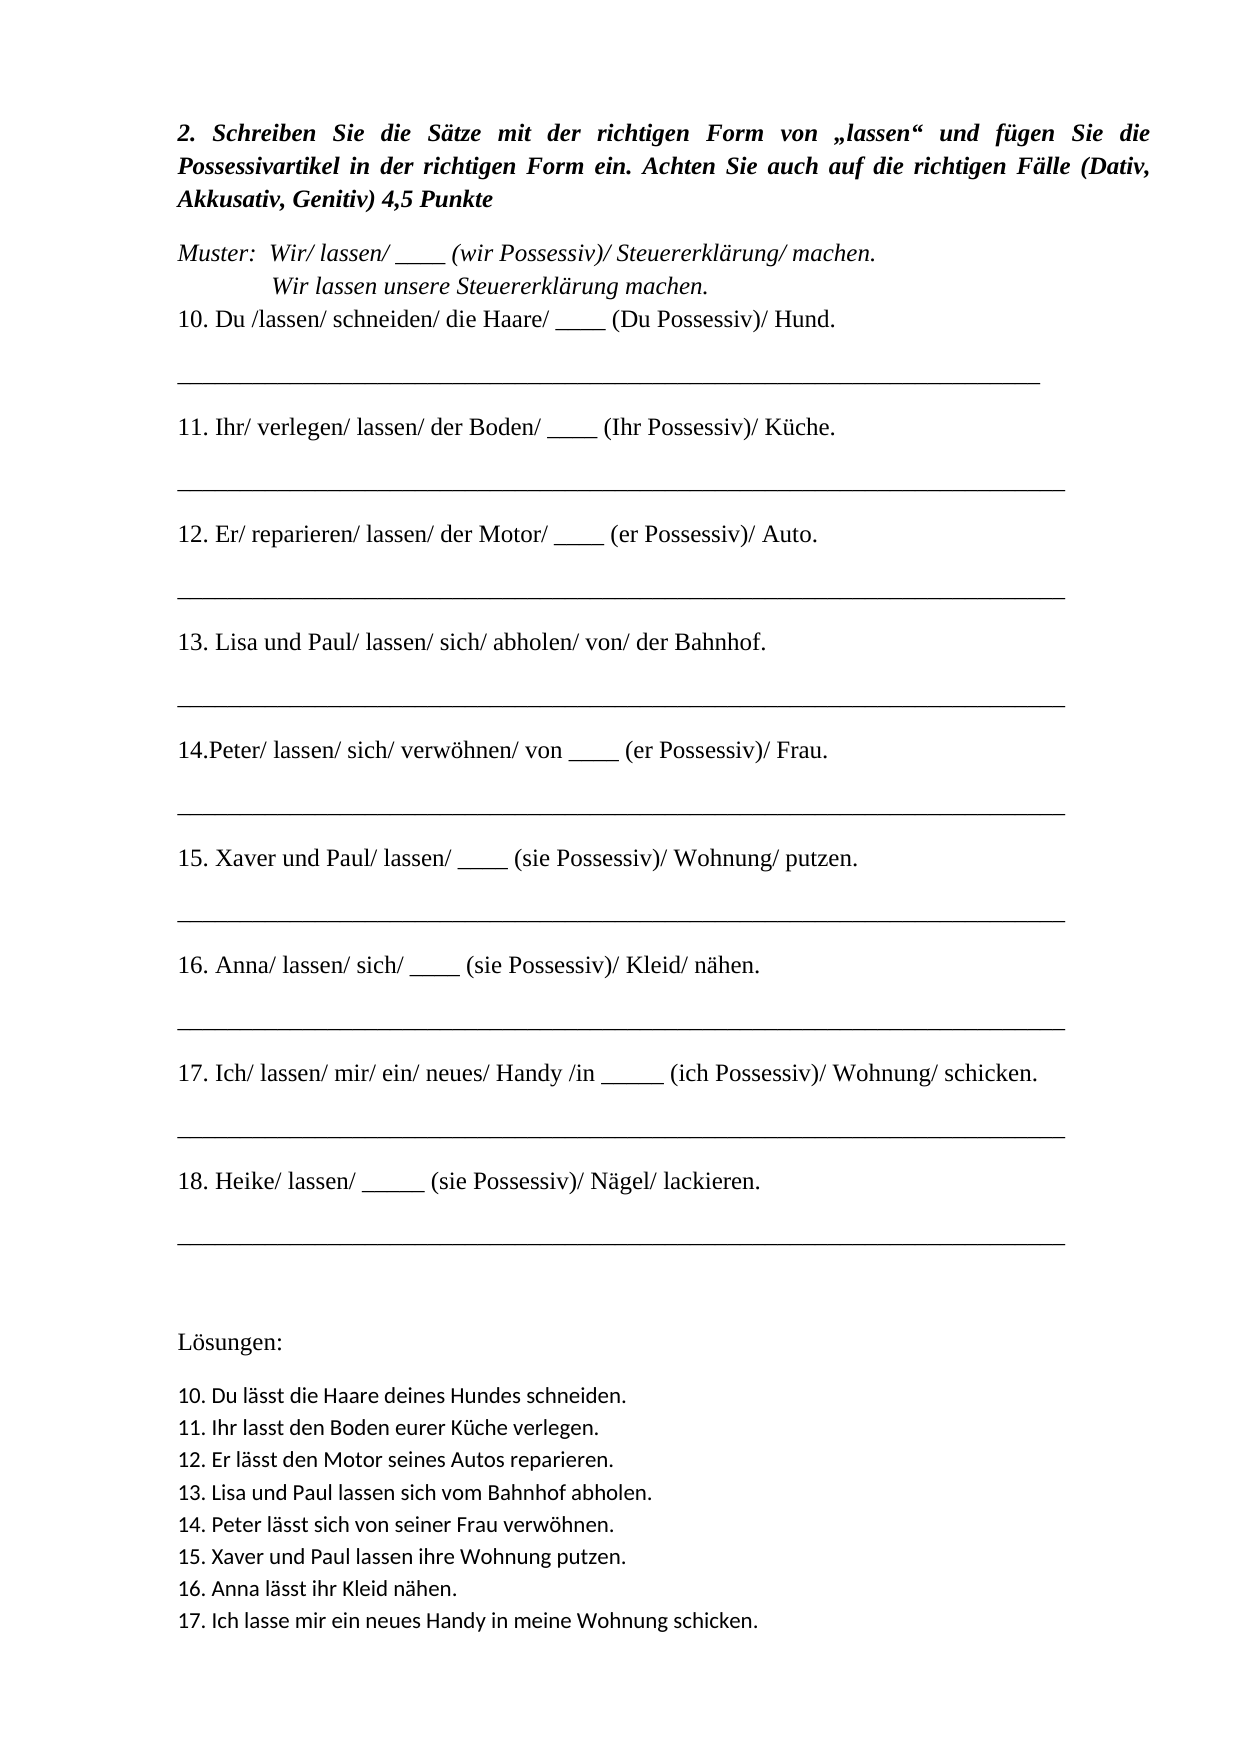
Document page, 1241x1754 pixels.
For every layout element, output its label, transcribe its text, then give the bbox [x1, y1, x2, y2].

text _______________________________________________________________________ [177, 1112, 1152, 1141]
text 10. Du lässt die Haare deines Hundes schneiden. [177, 1381, 1152, 1409]
text _____________________________________________________________________ [177, 358, 1152, 387]
text 17. Ich lasse mir ein neues Handy in meine Wohnung schicken. [177, 1606, 1152, 1634]
text 14.Peter/ lassen/ sich/ verwöhnen/ von ____ (er Possessiv)/ Frau. [177, 735, 1152, 764]
text 16. Anna lässt ihr Kleid nähen. [177, 1574, 1152, 1602]
text Lösungen: [177, 1327, 1152, 1356]
text 12. Er lässt den Motor seines Autos reparieren. [177, 1446, 1152, 1473]
text 13. Lisa und Paul/ lassen/ sich/ abholen/ von/ der Bahnhof. [177, 627, 1152, 656]
text _______________________________________________________________________ [177, 681, 1152, 710]
text 14. Peter lässt sich von seiner Frau verwöhnen. [177, 1510, 1152, 1538]
text _______________________________________________________________________ [177, 573, 1152, 602]
text Wir lassen unsere Steuererklärung machen. [177, 271, 1152, 300]
text 15. Xaver und Paul/ lassen/ ____ (sie Possessiv)/ Wohnung/ putzen. [177, 843, 1152, 871]
text 12. Er/ reparieren/ lassen/ der Motor/ ____ (er Possessiv)/ Auto. [177, 519, 1152, 548]
text _______________________________________________________________________ [177, 896, 1152, 925]
text 2. Schreiben Sie die Sätze mit der richtigen Form von „lassen“ und fügen Sie die Possessivartikel in der richtigen Form ein. Achten Sie auch auf die richtigen Fälle (Dativ, Akkusativ, Genitiv) 4,5 Punkte [177, 118, 1152, 213]
text 17. Ich/ lassen/ mir/ ein/ neues/ Handy /in _____ (ich Possessiv)/ Wohnung/ schicken. [177, 1058, 1152, 1087]
text 10. Du /lassen/ schneiden/ die Haare/ ____ (Du Possessiv)/ Hund. [177, 304, 1152, 333]
text 11. Ihr lasst den Boden eurer Küche verlegen. [177, 1413, 1152, 1441]
text _______________________________________________________________________ [177, 1219, 1152, 1248]
text _______________________________________________________________________ [177, 789, 1152, 817]
text _______________________________________________________________________ [177, 466, 1152, 494]
text 15. Xaver und Paul lassen ihre Wohnung putzen. [177, 1542, 1152, 1570]
text 11. Ihr/ verlegen/ lassen/ der Boden/ ____ (Ihr Possessiv)/ Küche. [177, 412, 1152, 441]
text 16. Anna/ lassen/ sich/ ____ (sie Possessiv)/ Kleid/ nähen. [177, 950, 1152, 979]
text Muster: Wir/ lassen/ ____ (wir Possessiv)/ Steuererklärung/ machen. [177, 238, 1152, 267]
text 18. Heike/ lassen/ _____ (sie Possessiv)/ Nägel/ lackieren. [177, 1166, 1152, 1194]
text _______________________________________________________________________ [177, 1004, 1152, 1033]
text 13. Lisa und Paul lassen sich vom Bahnhof abholen. [177, 1478, 1152, 1506]
